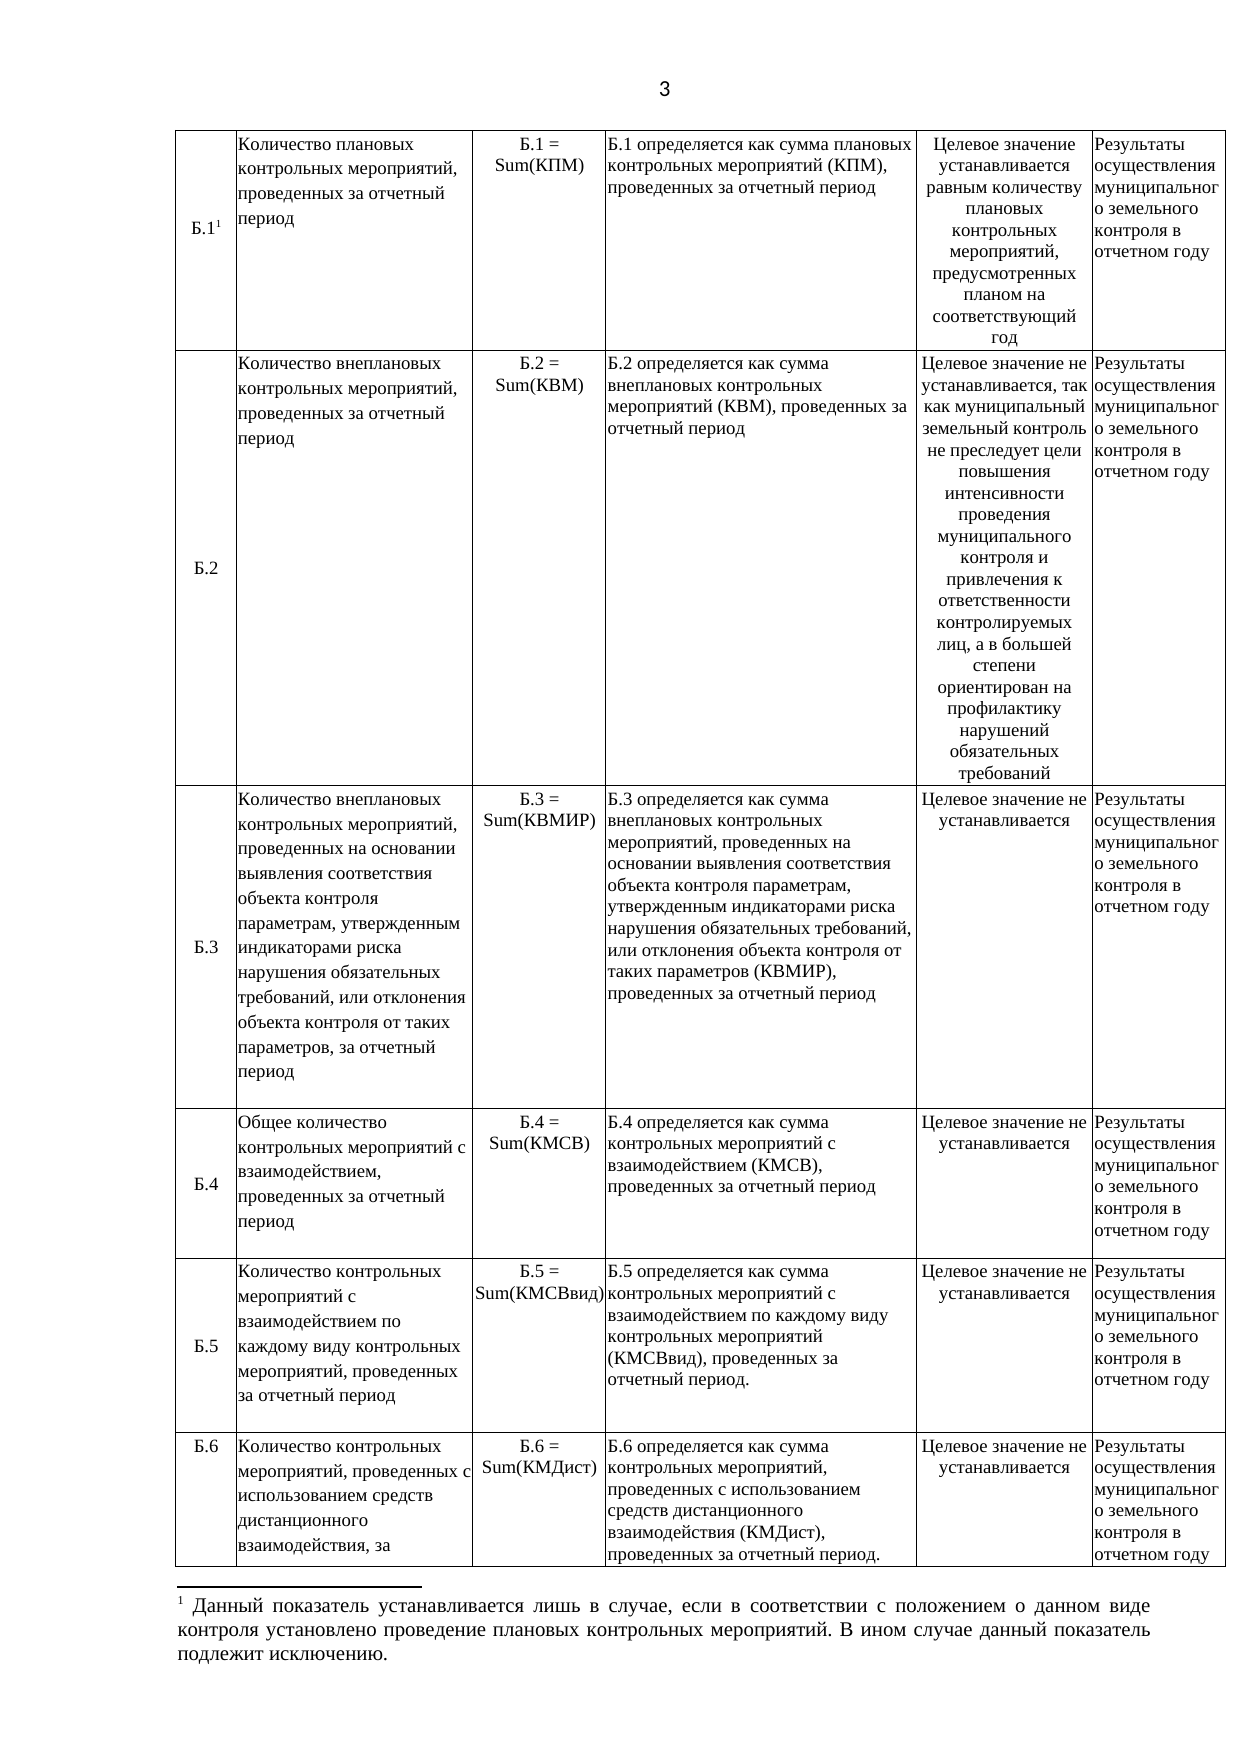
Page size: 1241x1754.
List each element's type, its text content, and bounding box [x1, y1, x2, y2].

table_cell Количество контрольных мероприятий с взаимодействием по каждому виду контрольных мероприятий, проведенных за отчетный период [237, 1259, 472, 1432]
table_cell Б.4 [176, 1109, 236, 1258]
table_cell Б.6 [176, 1433, 236, 1566]
table_cell Целевое значение не устанавливается [917, 1109, 1092, 1258]
table_cell Б.1 определяется как сумма плановых контрольных мероприятий (КПМ), проведенных за отчетный период [606, 131, 916, 349]
table_cell Б.1 = Sum(КПМ) [473, 131, 605, 349]
table_cell Б.5 = Sum(КМСВвид) [473, 1259, 605, 1432]
table_cell Целевое значение не устанавливается [917, 786, 1092, 1108]
table_cell Результаты осуществления муниципального земельного контроля в отчетном году [1093, 1109, 1225, 1258]
table_cell Б.3 определяется как сумма внеплановых контрольных мероприятий, проведенных на основании выявления соответствия объекта контроля параметрам, утвержденным индикаторами риска нарушения обязательных требований, или отклонения объекта контроля от таких параметров (КВМИР), проведенных за отчетный период [606, 786, 916, 1108]
table_cell Б.6 = Sum(КМДист) [473, 1433, 605, 1566]
table_cell Количество плановых контрольных мероприятий, проведенных за отчетный период [237, 131, 472, 349]
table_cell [237, 1433, 472, 1566]
table_cell Целевое значение не устанавливается, так как муниципальный земельный контроль не преследует цели повышения интенсивности проведения муниципального контроля и привлечения к ответственности контролируемых лиц, а в большей степени ориентирован на профилактику нарушений обязательных требований [917, 351, 1092, 785]
table_cell Целевое значение устанавливается равным количеству плановых контрольных мероприятий, предусмотренных планом на соответствующий год [917, 131, 1092, 349]
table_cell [606, 1433, 916, 1566]
table_cell Б.5 определяется как сумма контрольных мероприятий с взаимодействием по каждому виду контрольных мероприятий (КМСВвид), проведенных за отчетный период. [606, 1259, 916, 1432]
table_cell Б.2 [176, 351, 236, 785]
table_cell Целевое значение не устанавливается [917, 1259, 1092, 1432]
table_cell Б.3 = Sum(КВМИР) [473, 786, 605, 1108]
table_cell Б.3 [176, 786, 236, 1108]
table_cell Количество внеплановых контрольных мероприятий, проведенных за отчетный период [237, 351, 472, 785]
table_cell Б.5 [176, 1259, 236, 1432]
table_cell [917, 1433, 1092, 1566]
table_cell Б.2 = Sum(КВМ) [473, 351, 605, 785]
table_cell Результаты осуществления муниципального земельного контроля в отчетном году [1093, 131, 1225, 349]
table_cell Результаты осуществления муниципального земельного контроля в отчетном году [1093, 1259, 1225, 1432]
table_cell Б.1 [176, 131, 236, 349]
table_cell Б.4 определяется как сумма контрольных мероприятий с взаимодействием (КМСВ), проведенных за отчетный период [606, 1109, 916, 1258]
table_cell Б.4 = Sum(КМСВ) [473, 1109, 605, 1258]
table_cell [1093, 1433, 1225, 1566]
table_cell Количество внеплановых контрольных мероприятий, проведенных на основании выявления соответствия объекта контроля параметрам, утвержденным индикаторами риска нарушения обязательных требований, или отклонения объекта контроля от таких параметров, за отчетный период [237, 786, 472, 1108]
table_cell Б.2 определяется как сумма внеплановых контрольных мероприятий (КВМ), проведенных за отчетный период [606, 351, 916, 785]
table_cell Результаты осуществления муниципального земельного контроля в отчетном году [1093, 351, 1225, 785]
table_cell Результаты осуществления муниципального земельного контроля в отчетном году [1093, 786, 1225, 1108]
table_cell Общее количество контрольных мероприятий с взаимодействием, проведенных за отчетный период [237, 1109, 472, 1258]
